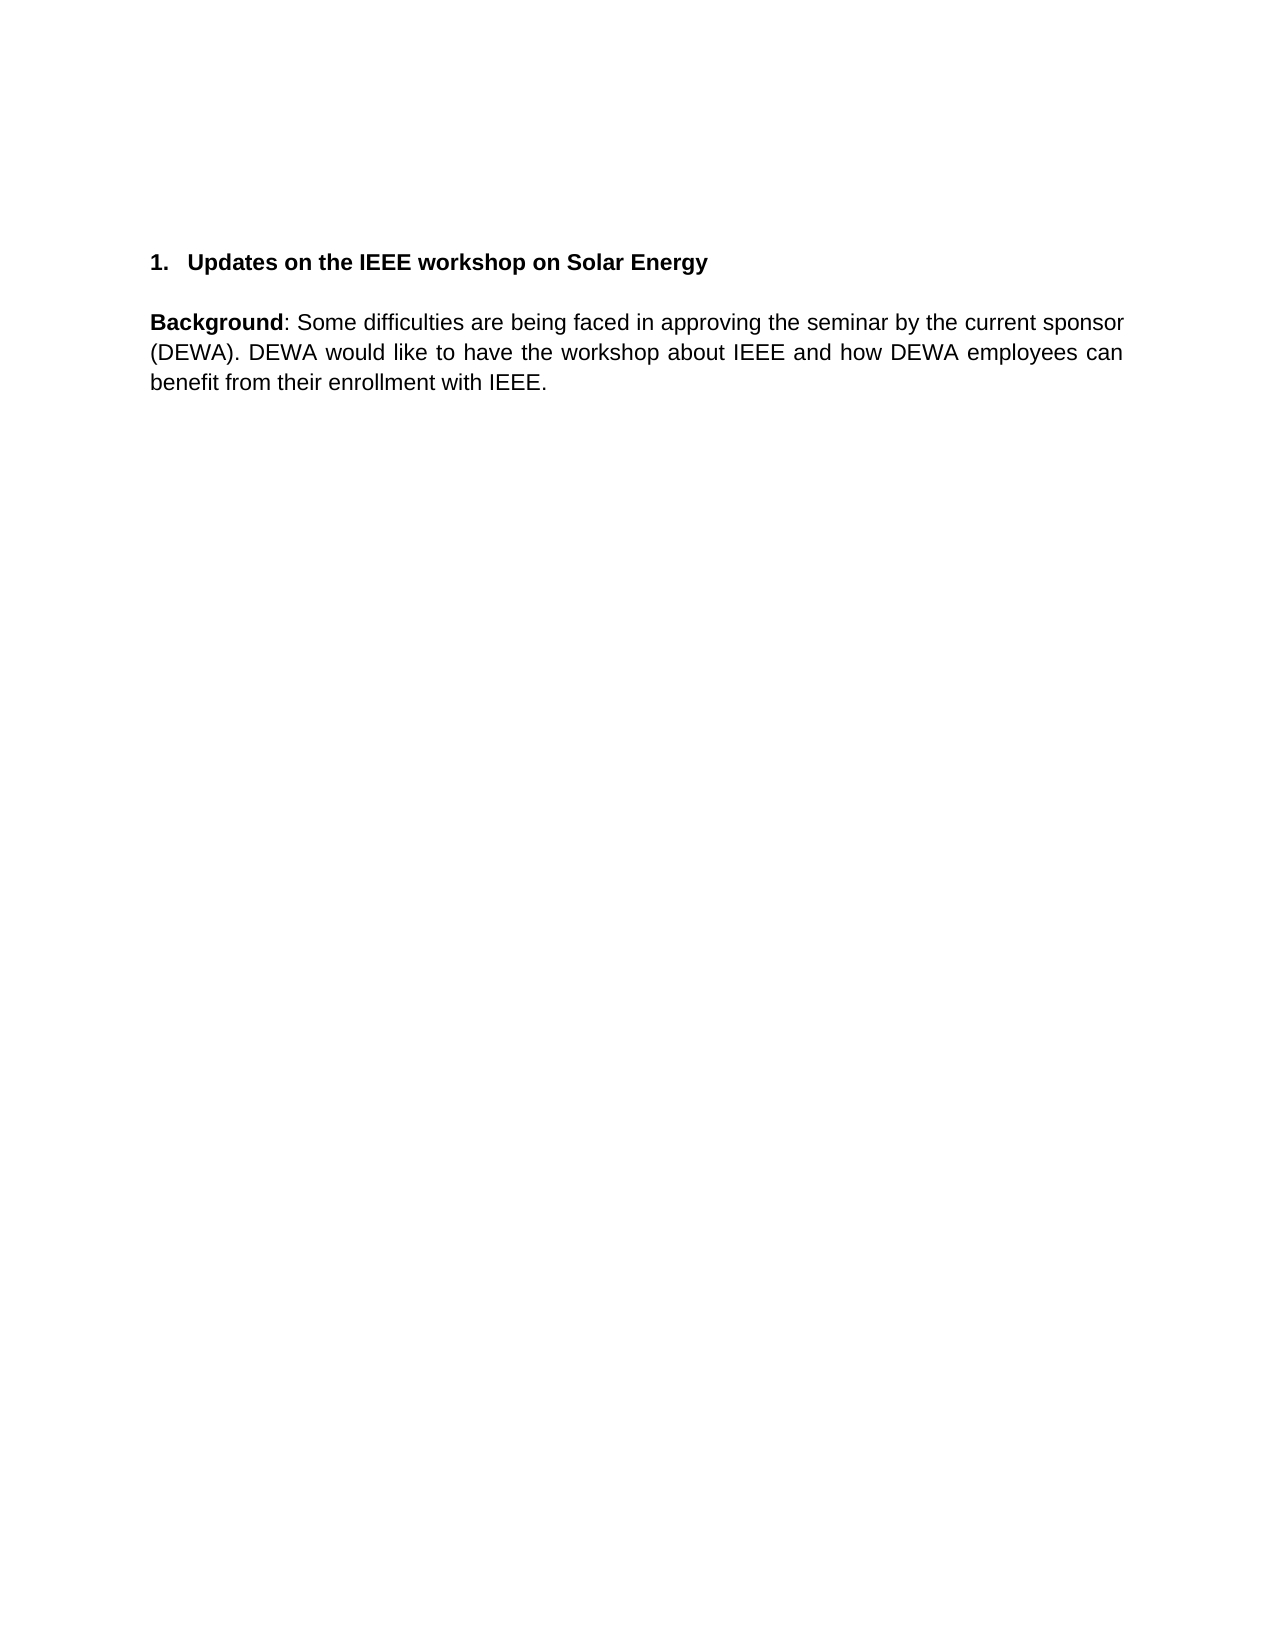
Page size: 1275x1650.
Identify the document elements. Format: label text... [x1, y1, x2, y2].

list Updates on the IEEE workshop on Solar Energy [150, 248, 1125, 275]
text Background: Some difficulties are being faced in approving the seminar by the current sponsor (DEWA). DEWA would like to have the workshop about IEEE and how DEWA employees can benefit from their enrollment with IEEE. [150, 309, 1125, 396]
